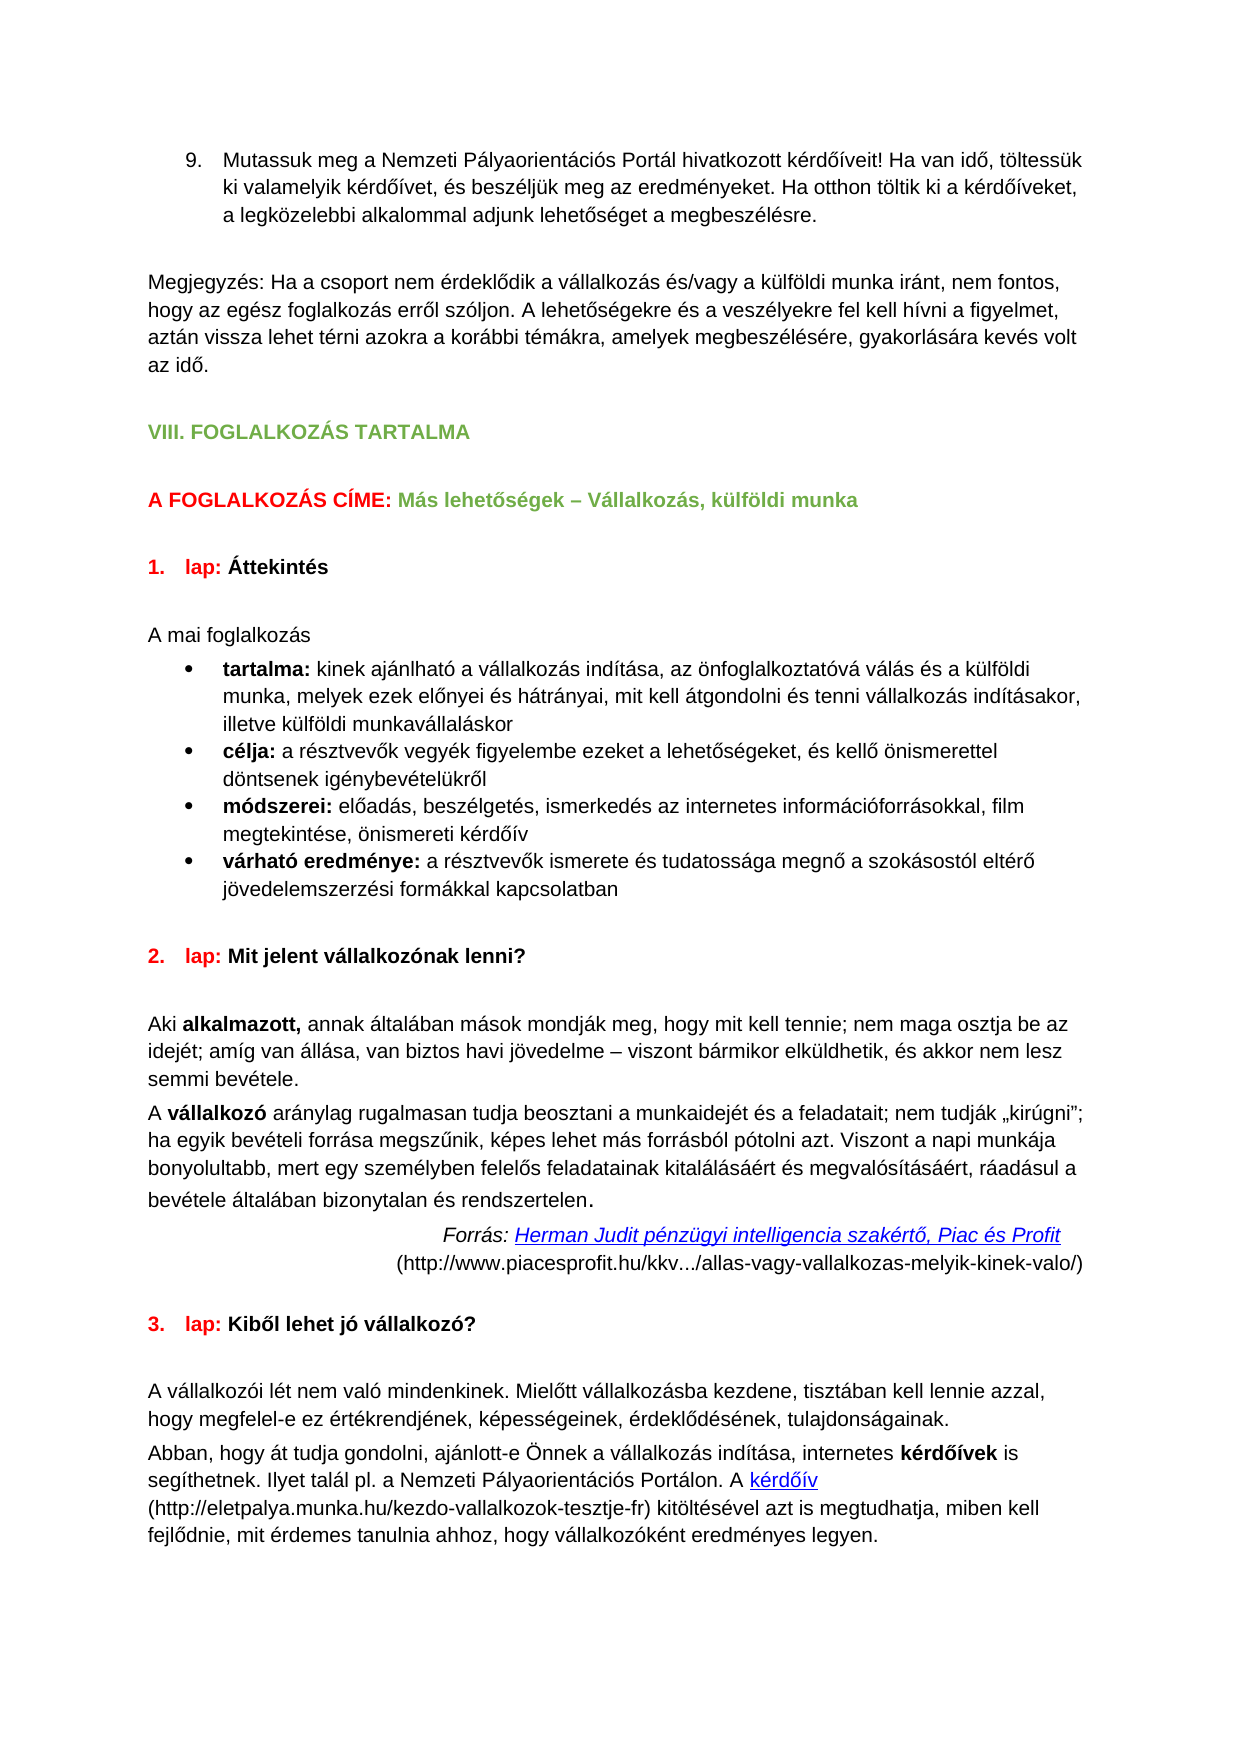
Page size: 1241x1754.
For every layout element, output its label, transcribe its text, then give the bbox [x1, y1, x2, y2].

list módszerei: előadás, beszélgetés, ismerkedés az internetes információforrásokkal, film megtekintése, önismereti kérdőív [185, 794, 1093, 846]
list Forrás: Herman Judit pénzügyi intelligencia szakértő, Piac és Profit [371, 1223, 1093, 1247]
list (http://www.piacesprofit.hu/kkv.../allas-vagy-vallalkozas-melyik-kinek-valo/) [325, 1251, 1093, 1274]
list Mutassuk meg a Nemzeti Pályaorientációs Portál hivatkozott kérdőíveit! Ha van idő, töltessük ki valamelyik kérdőívet, és beszéljük meg az eredményeket. Ha otthon töltik ki a kérdőíveket, a legközelebbi alkalommal adjunk lehetőséget a megbeszélésre. [185, 148, 1093, 227]
text A vállalkozói lét nem való mindenkinek. Mielőtt vállalkozásba kezdene, tisztában kell lennie azzal, hogy megfelel-e ez értékrendjének, képességeinek, érdeklődésének, tulajdonságainak. [148, 1379, 1093, 1431]
text Aki alkalmazott, annak általában mások mondják meg, hogy mit kell tennie; nem maga osztja be az idejét; amíg van állása, van biztos havi jövedelme – viszont bármikor elküldhetik, és akkor nem lesz semmi bevétele. [148, 1012, 1093, 1091]
list lap: Kiből lehet jó vállalkozó? [148, 1312, 1093, 1336]
text Abban, hogy át tudja gondolni, ajánlott-e Önnek a vállalkozás indítása, internetes kérdőívek is segíthetnek. Ilyet talál pl. a Nemzeti Pályaorientációs Portálon. A kérdőív (http://eletpalya.munka.hu/kezdo-vallalkozok-tesztje-fr) kitöltésével azt is megtudhatja, miben kell fejlődnie, mit érdemes tanulnia ahhoz, hogy vállalkozóként eredményes legyen. [148, 1441, 1093, 1547]
text A vállalkozó aránylag rugalmasan tudja beosztani a munkaidejét és a feladatait; nem tudják „kirúgni”; ha egyik bevételi forrása megszűnik, képes lehet más forrásból pótolni azt. Viszont a napi munkája bonyolultabb, mert egy személyben felelős feladatainak kitalálásáért és megvalósításáért, ráadásul a bevétele általában bizonytalan és rendszertelen. [148, 1101, 1093, 1212]
text VIII. FOGLALKOZÁS TARTALMA [148, 420, 1093, 444]
list tartalma: kinek ajánlható a vállalkozás indítása, az önfoglalkoztatóvá válás és a külföldi munka, melyek ezek előnyei és hátrányai, mit kell átgondolni és tenni vállalkozás indításakor, illetve külföldi munkavállaláskor [185, 656, 1093, 735]
list lap: Áttekintés [148, 555, 1093, 579]
text A mai foglalkozás [148, 623, 1093, 647]
list lap: Mit jelent vállalkozónak lenni? [148, 944, 1093, 968]
text A FOGLALKOZÁS CÍME: Más lehetőségek – Vállalkozás, külföldi munka [148, 488, 1093, 512]
list várható eredménye: a résztvevők ismerete és tudatossága megnő a szokásostól eltérő jövedelemszerzési formákkal kapcsolatban [185, 849, 1093, 901]
text Megjegyzés: Ha a csoport nem érdeklődik a vállalkozás és/vagy a külföldi munka iránt, nem fontos, hogy az egész foglalkozás erről szóljon. A lehetőségekre és a veszélyekre fel kell hívni a figyelmet, aztán vissza lehet térni azokra a korábbi témákra, amelyek megbeszélésére, gyakorlására kevés volt az idő. [148, 270, 1093, 377]
list célja: a résztvevők vegyék figyelembe ezeket a lehetőségeket, és kellő önismerettel döntsenek igénybevételükről [185, 739, 1093, 791]
